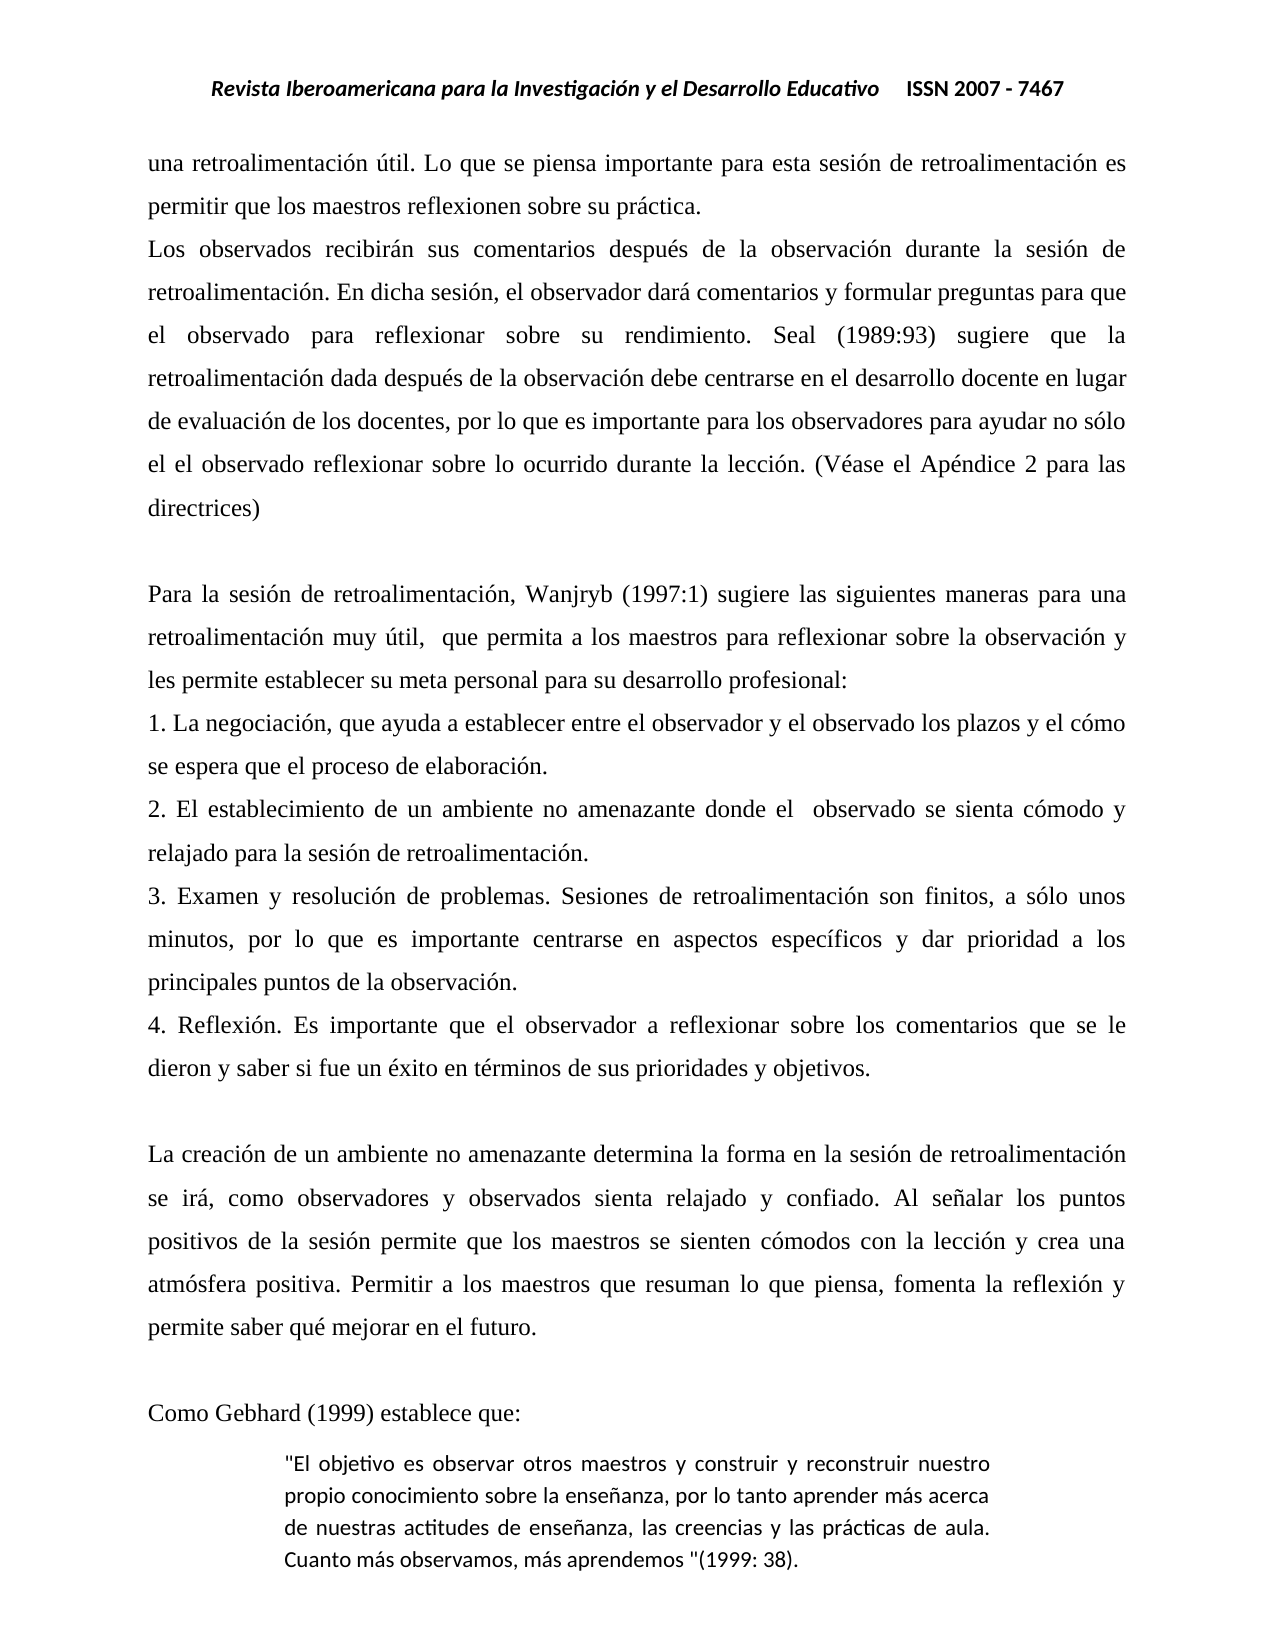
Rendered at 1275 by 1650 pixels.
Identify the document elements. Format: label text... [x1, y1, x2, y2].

text 4. Reflexión. Es importante que el observador a reflexionar sobre los comentarios que se le dieron y saber si fue un éxito en términos de sus prioridades y objetivos. [148, 1010, 1127, 1082]
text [148, 148, 1127, 219]
text Para la sesión de retroalimentación, Wanjryb (1997:1) sugiere las siguientes maneras para una retroalimentación muy útil, que permita a los maestros para reflexionar sobre la observación y les permite establecer su meta personal para su desarrollo profesional: [148, 579, 1127, 694]
text Los observados recibirán sus comentarios después de la observación durante la sesión de retroalimentación. En dicha sesión, el observador dará comentarios y formular preguntas para que el observado para reflexionar sobre su rendimiento. Seal (1989:93) sugiere que la retroalimentación dada después de la observación debe centrarse en el desarrollo docente en lugar de evaluación de los docentes, por lo que es importante para los observadores para ayudar no sólo el el observado reflexionar sobre lo ocurrido durante la lección. (Véase el Apéndice 2 para las directrices) [148, 234, 1127, 521]
text Como Gebhard (1999) establece que: [148, 1398, 1127, 1427]
text 1. La negociación, que ayuda a establecer entre el observador y el observado los plazos y el cómo se espera que el proceso de elaboración. [148, 708, 1127, 780]
text 3. Examen y resolución de problemas. Sesiones de retroalimentación son finitos, a sólo unos minutos, por lo que es importante centrarse en aspectos específicos y dar prioridad a los principales puntos de la observación. [148, 881, 1127, 996]
text La creación de un ambiente no amenazante determina la forma en la sesión de retroalimentación se irá, como observadores y observados sienta relajado y confiado. Al señalar los puntos positivos de la sesión permite que los maestros se sienten cómodos con la lección y crea una atmósfera positiva. Permitir a los maestros que resuman lo que piensa, fomenta la reflexión y permite saber qué mejorar en el futuro. [148, 1139, 1127, 1341]
text 2. El establecimiento de un ambiente no amenazante donde el observado se sienta cómodo y relajado para la sesión de retroalimentación. [148, 794, 1127, 866]
